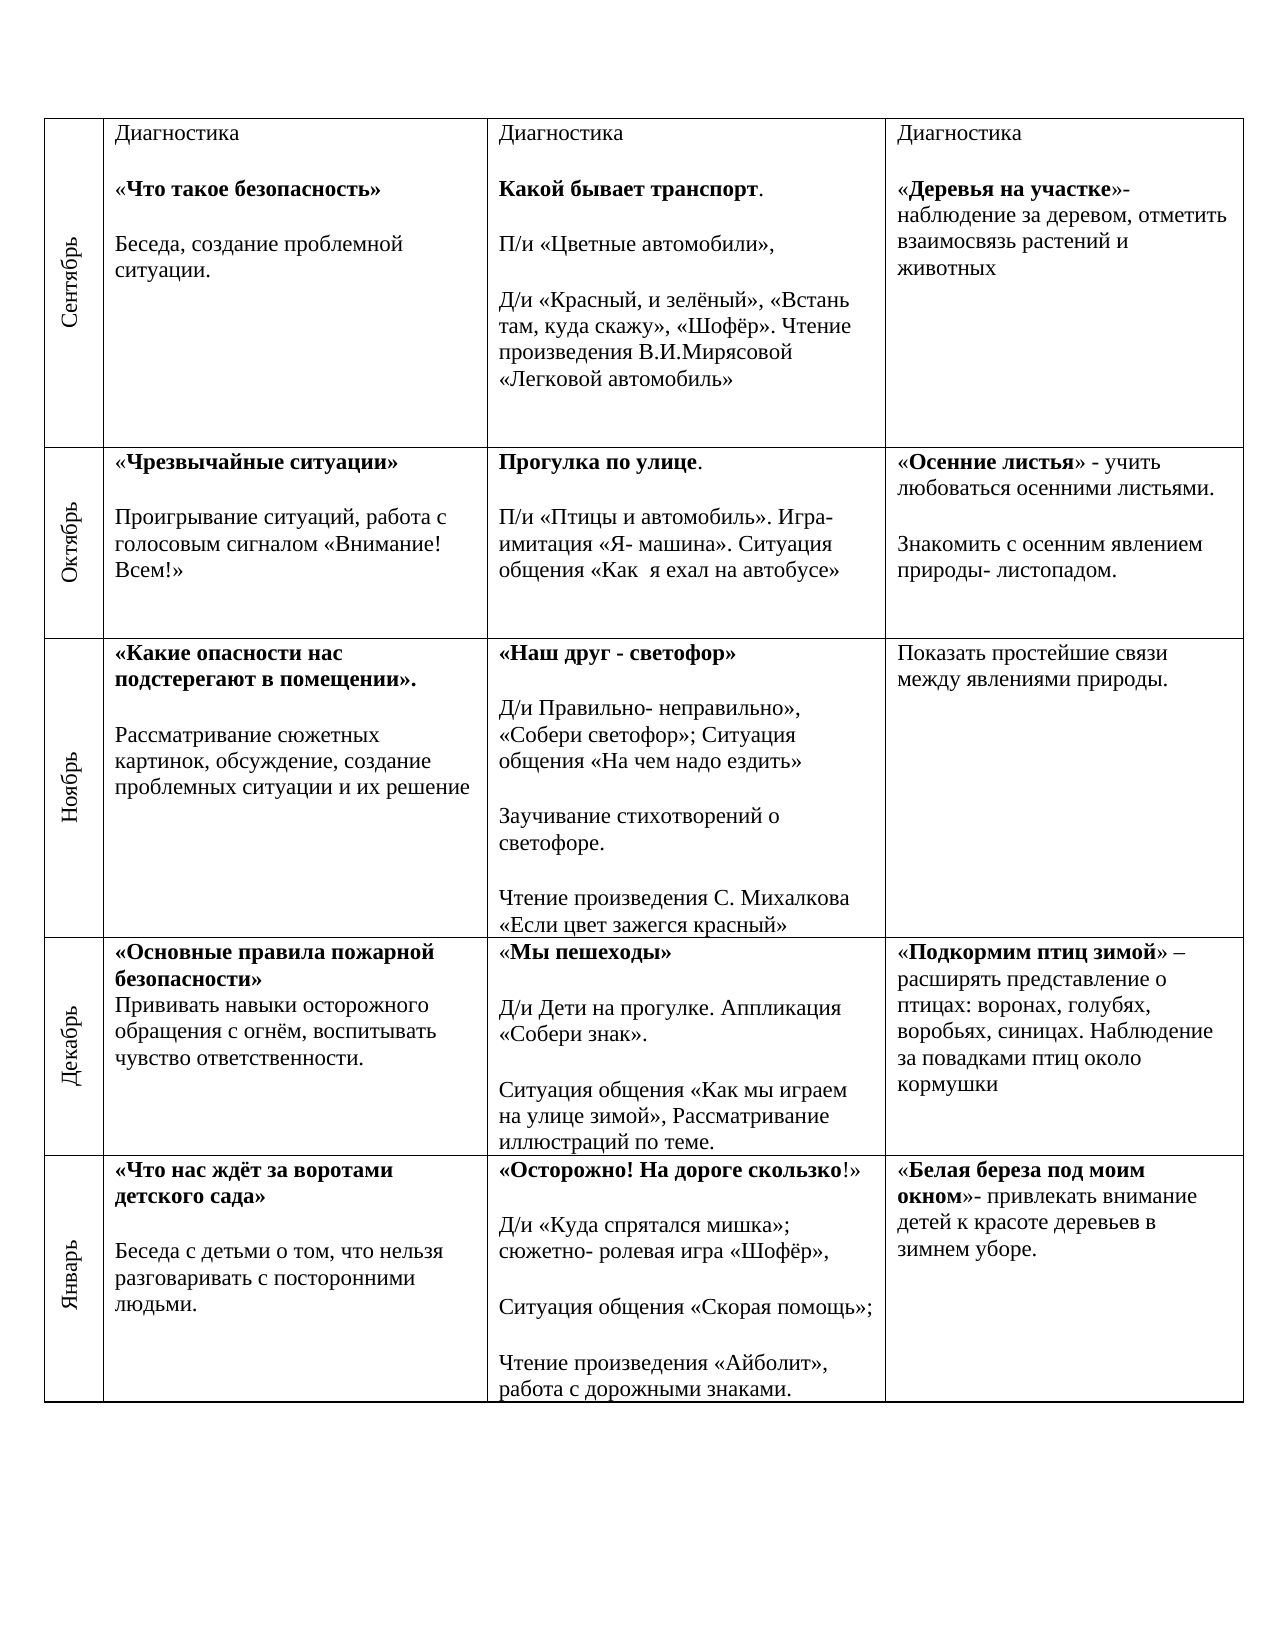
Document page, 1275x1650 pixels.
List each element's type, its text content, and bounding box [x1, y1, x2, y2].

table_cell Декабрь [45, 938, 103, 1155]
table_cell «Что нас ждёт за воротами детского сада» Беседа с детьми о том, что нельзя разговаривать с посторонними людьми. [104, 1156, 487, 1401]
table_cell Сентябрь [45, 119, 103, 447]
table_cell Январь [45, 1156, 103, 1401]
table_cell «Основные правила пожарной безопасности» Прививать навыки осторожного обращения с огнём, воспитывать чувство ответственности. [104, 938, 487, 1155]
table_cell «Подкормим птиц зимой» – расширять представление о птицах: воронах, голубях, воробьях, синицах. Наблюдение за повадками птиц около кормушки [886, 938, 1243, 1155]
table_cell «Какие опасности нас подстерегают в помещении». Рассматривание сюжетных картинок, обсуждение, создание проблемных ситуации и их решение [104, 639, 487, 937]
table_cell Октябрь [45, 448, 103, 638]
table_cell Прогулка по улице. П/и «Птицы и автомобиль». Игра- имитация «Я- машина». Ситуация общения «Как я ехал на автобусе» [488, 448, 885, 638]
table_cell Ноябрь [45, 639, 103, 937]
table_cell «Осторожно! На дороге скользко!» Д/и «Куда спрятался мишка»; сюжетно- ролевая игра «Шофёр», Ситуация общения «Скорая помощь»; Чтение произведения «Айболит», работа с дорожными знаками. [488, 1156, 885, 1401]
table_cell Диагностика «Деревья на участке»- наблюдение за деревом, отметить взаимосвязь растений и животных [886, 119, 1243, 447]
table_cell «Чрезвычайные ситуации» Проигрывание ситуаций, работа с голосовым сигналом «Внимание! Всем!» [104, 448, 487, 638]
table_cell Показать простейшие связи между явлениями природы. [886, 639, 1243, 937]
table_cell Диагностика Какой бывает транспорт. П/и «Цветные автомобили», Д/и «Красный, и зелёный», «Встань там, куда скажу», «Шофёр». Чтение произведения В.И.Мирясовой «Легковой автомобиль» [488, 119, 885, 447]
table_cell «Мы пешеходы» Д/и Дети на прогулке. Аппликация «Собери знак». Ситуация общения «Как мы играем на улице зимой», Рассматривание иллюстраций по теме. [488, 938, 885, 1155]
table_cell «Осенние листья» - учить любоваться осенними листьями. Знакомить с осенним явлением природы- листопадом. [886, 448, 1243, 638]
table_cell «Наш друг - светофор» Д/и Правильно- неправильно», «Собери светофор»; Ситуация общения «На чем надо ездить» Заучивание стихотворений о светофоре. Чтение произведения С. Михалкова «Если цвет зажегся красный» [488, 639, 885, 937]
table_cell Диагностика «Что такое безопасность» Беседа, создание проблемной ситуации. [104, 119, 487, 447]
table_cell «Белая береза под моим окном»- привлекать внимание детей к красоте деревьев в зимнем уборе. [886, 1156, 1243, 1401]
